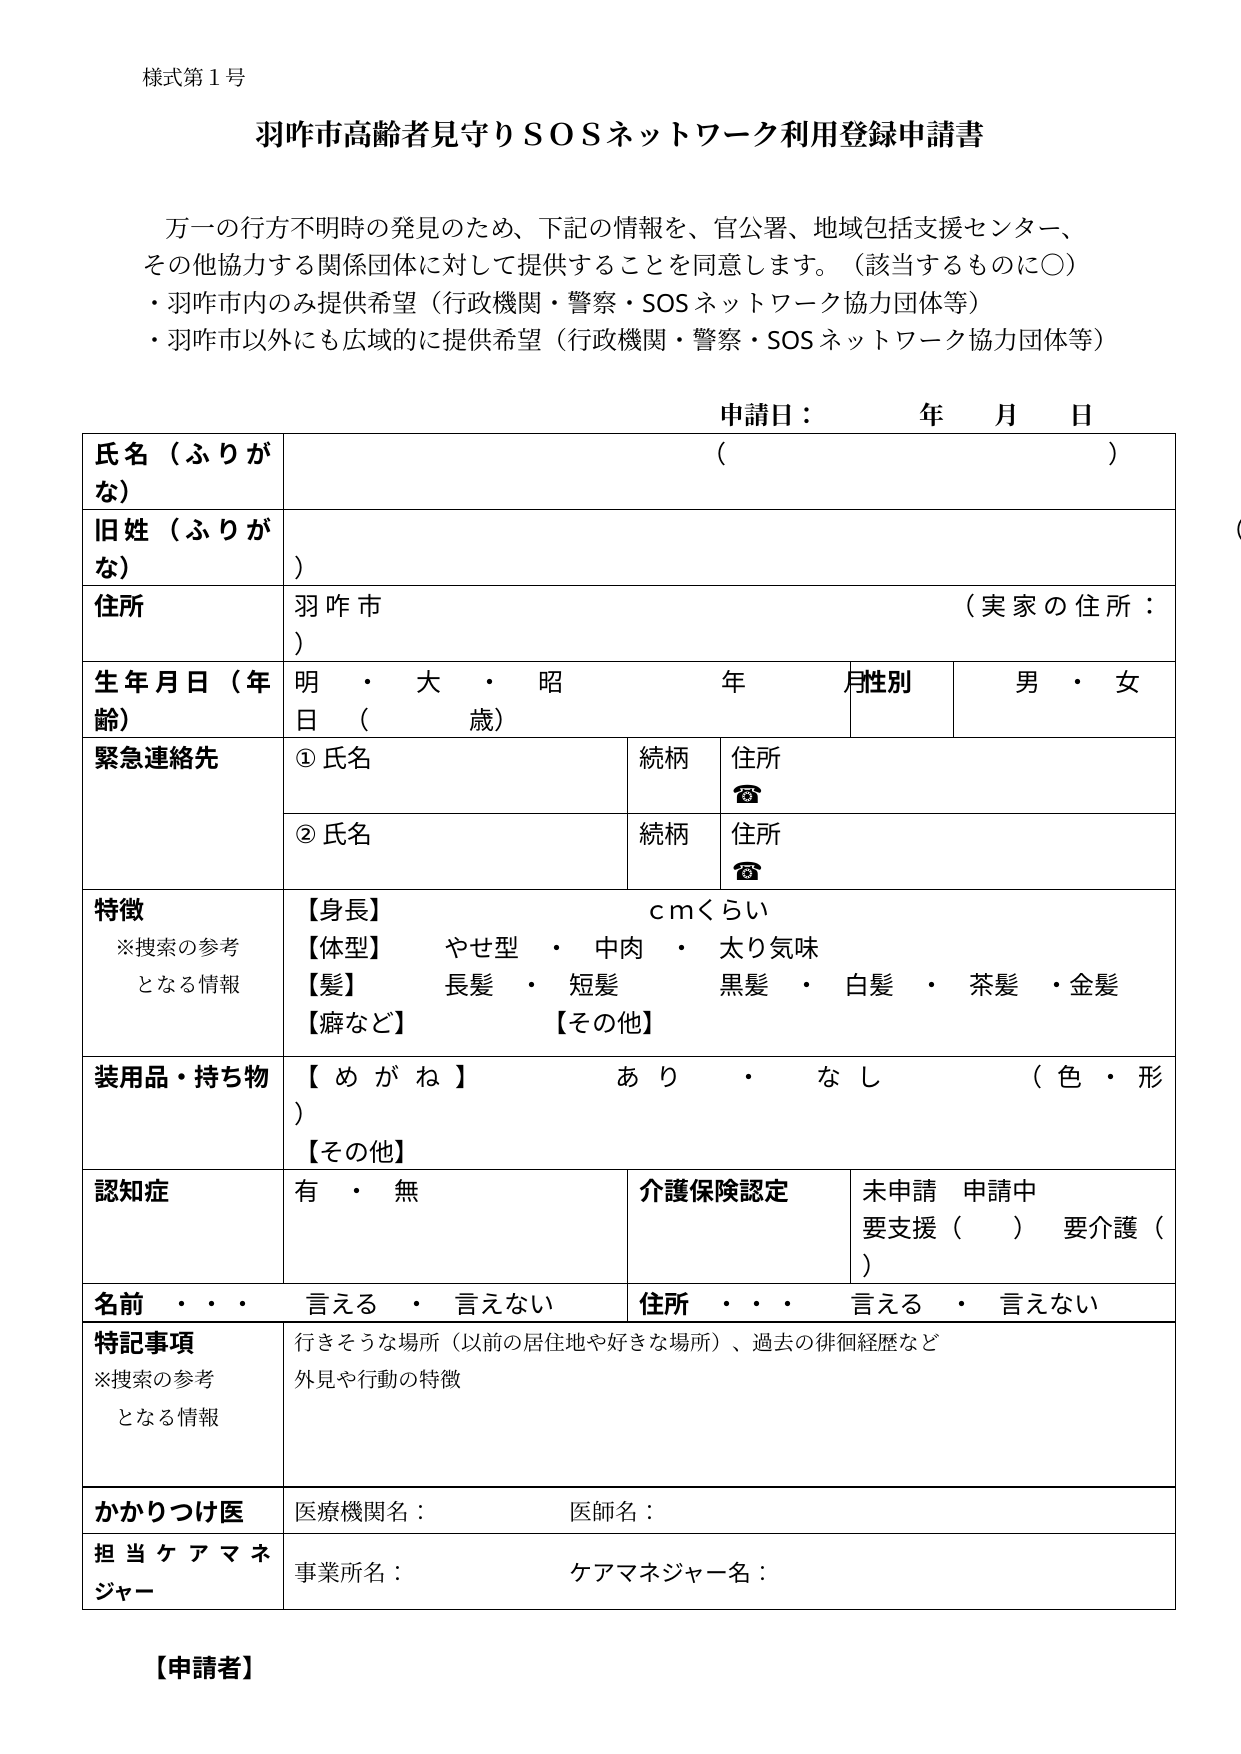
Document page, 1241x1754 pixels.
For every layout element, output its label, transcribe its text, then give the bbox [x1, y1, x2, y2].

table_cell [1146, 510, 1175, 585]
table_cell ②氏名 [284, 814, 627, 889]
table_header 氏名（ふりがな） [83, 434, 283, 509]
text 【申請者】 [142, 1648, 1098, 1685]
table_cell 住所 ☎ [721, 738, 1175, 813]
text ・羽咋市内のみ提供希望（行政機関・警察・SOSネットワーク協力団体等） [142, 283, 1146, 320]
table_cell （ ） [284, 510, 1146, 585]
table_cell 羽咋市 （実家の住所： ） [284, 586, 1146, 661]
table_cell 性別 [851, 662, 953, 737]
table_cell 男 ・ 女 [954, 662, 1146, 737]
table_cell 介護保険認定 [628, 1170, 850, 1283]
table_cell ①氏名 [284, 738, 627, 813]
table_cell 【めがね】 あり ・ なし （色・形 ） 【その他】 [284, 1057, 1175, 1169]
table_cell 明 ・ 大 ・ 昭 年 月 日 （ 歳） [284, 662, 850, 737]
table_cell 【身長】 ｃｍくらい 【体型】 やせ型 ・ 中肉 ・ 太り気味 【髪】 長髪 ・ 短髪 黒髪 ・ 白髪 ・ 茶髪 ・金髪 【癖など】 【その他】 [284, 890, 1175, 1056]
table_cell 装用品・持ち物 [83, 1057, 283, 1169]
table_cell 担当ケアマネジャー [83, 1534, 283, 1609]
table_cell [1146, 662, 1175, 737]
table_cell 住所 ☎ [721, 814, 1175, 889]
table_cell 住所 [83, 586, 283, 661]
text その他協力する関係団体に対して提供することを同意します。（該当するものに○） [142, 245, 1146, 283]
table_cell 続柄 [628, 814, 720, 889]
table_cell 名前 ・ ・ ・ 言える ・ 言えない [83, 1284, 627, 1321]
text 万一の行方不明時の発見のため、下記の情報を、官公署、地域包括支援センター、 [142, 208, 1146, 245]
table_cell 旧姓（ふりがな） [83, 510, 283, 585]
table_cell 認知症 [83, 1170, 283, 1283]
table_cell 医療機関名： 医師名： [284, 1488, 1175, 1533]
table_cell 続柄 [628, 738, 720, 813]
table_cell 未申請 申請中 要支援（ ） 要介護（ ） [851, 1170, 1175, 1283]
table_cell [1146, 586, 1175, 661]
text ・羽咋市以外にも広域的に提供希望（行政機関・警察・SOSネットワーク協力団体等） [142, 320, 1146, 358]
table_cell 行きそうな場所（以前の居住地や好きな場所）、過去の徘徊経歴など 外見や行動の特徴 [284, 1323, 1175, 1486]
text 申請日： 年 月 日 [142, 395, 1098, 433]
table_header （ ） [284, 434, 1146, 509]
table_cell 特徴 ※捜索の参考 となる情報 [83, 890, 283, 1056]
table_cell 緊急連絡先 [83, 738, 283, 889]
table_cell 特記事項 ※捜索の参考 となる情報 [83, 1323, 283, 1486]
table_cell 住所 ・ ・ ・ 言える ・ 言えない [628, 1284, 1175, 1321]
table_cell かかりつけ医 [83, 1488, 283, 1533]
text 様式第１号 [142, 58, 1098, 95]
table_cell 有 ・ 無 [284, 1170, 627, 1283]
table_header [1146, 434, 1175, 509]
table_cell 事業所名： ケアマネジャー名： [284, 1534, 1175, 1609]
table_cell 生年月日（年齢） [83, 662, 283, 737]
text 羽咋市高齢者見守りＳＯＳネットワーク利用登録申請書 [142, 95, 1098, 170]
